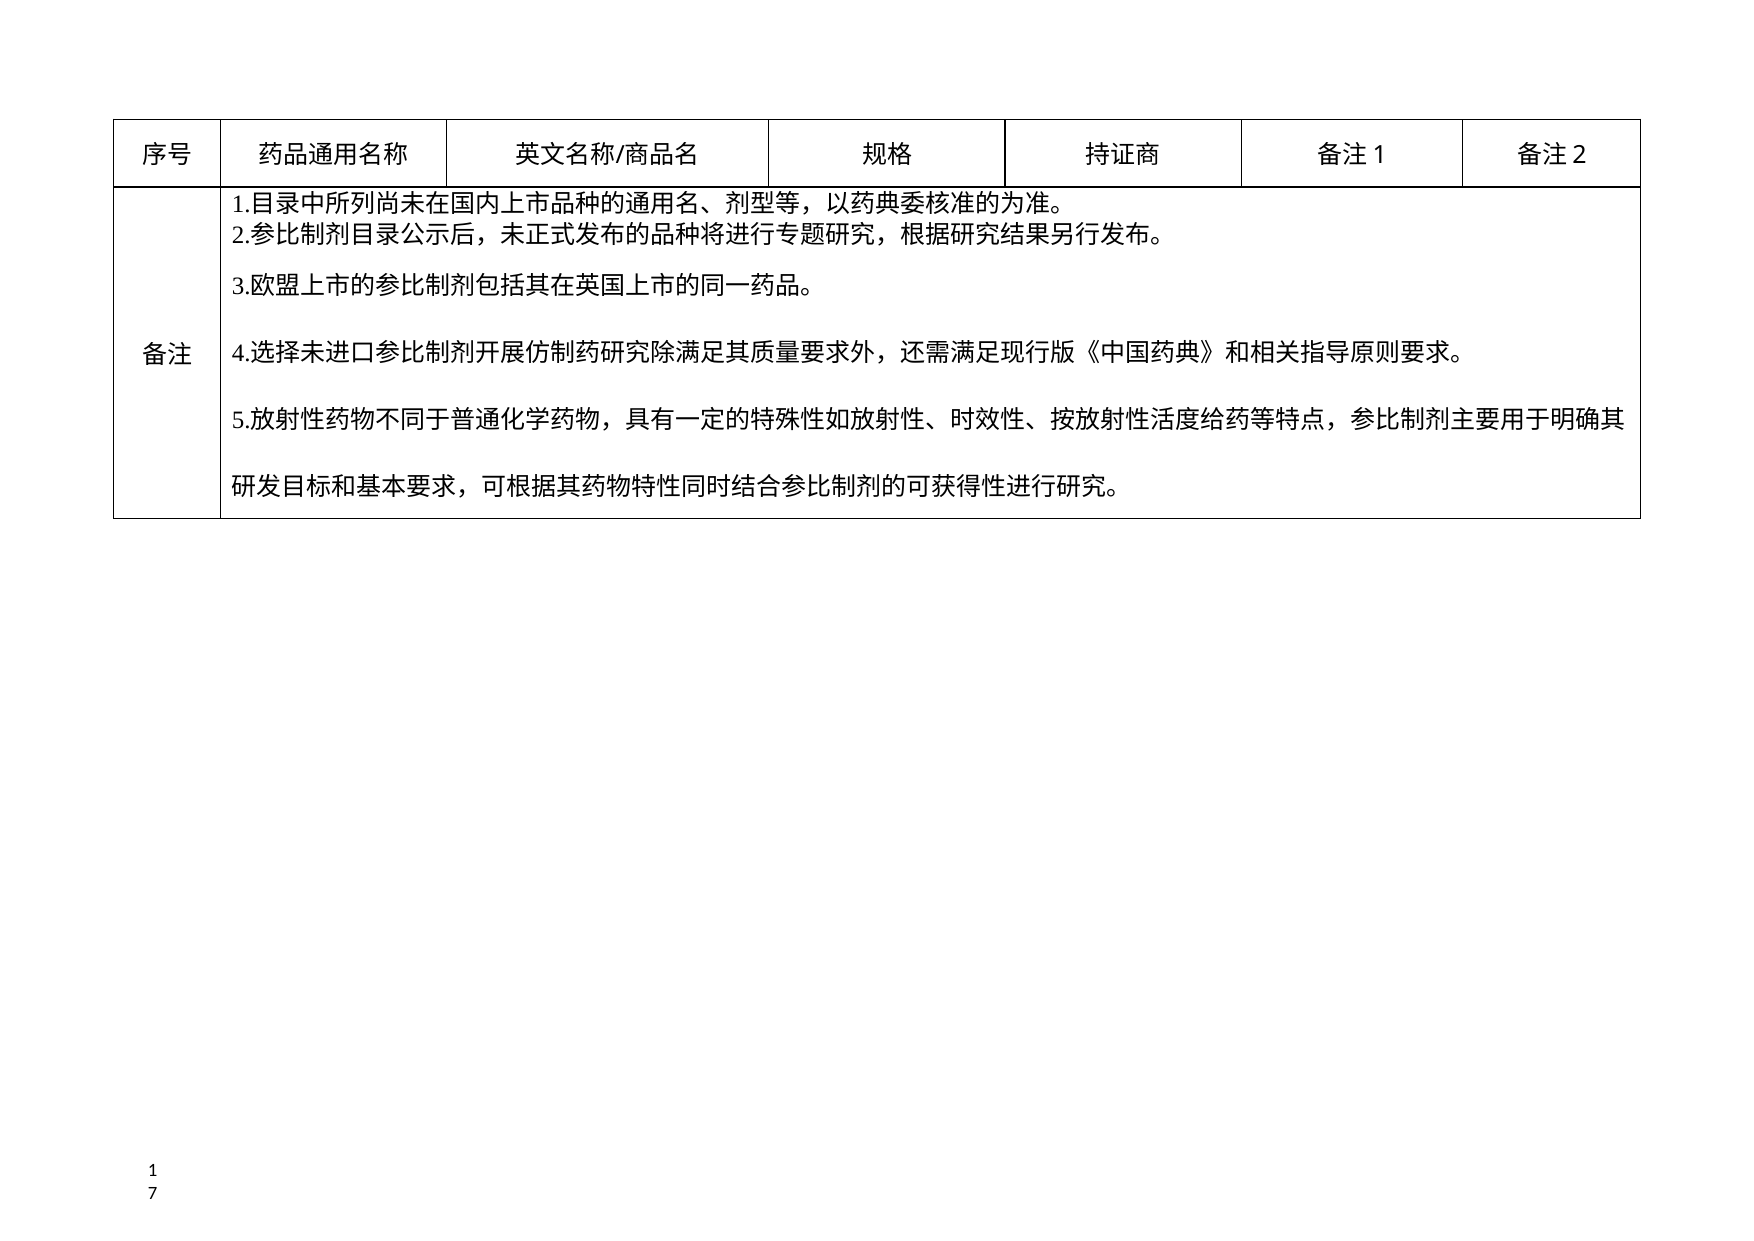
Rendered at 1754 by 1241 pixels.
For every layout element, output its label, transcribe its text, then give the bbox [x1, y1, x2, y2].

table_header 备注2 [1463, 120, 1640, 186]
table_header 备注1 [1242, 120, 1462, 186]
table_header 规格 [769, 120, 1004, 186]
table_cell 1.目录中所列尚未在国内上市品种的通用名、剂型等，以药典委核准的为准。 2.参比制剂目录公示后，未正式发布的品种将进行专题研究，根据研究结果另行发布。 3.欧盟上市的参比制剂包括其在英国上市的同一药品。 4.选择未进口参比制剂开展仿制药研究除满足其质量要求外，还需满足现行版《中国药典》和相关指导原则要求。 5.放射性药物不同于普通化学药物，具有一定的特殊性如放射性、时效性、按放射性活度给药等特点，参比制剂主要用于明确其研发目标和基本要求，可根据其药物特性同时结合参比制剂的可获得性进行研究。 [221, 188, 1640, 517]
table_cell 备注 [114, 188, 220, 517]
table_header 序号 [114, 120, 220, 186]
table_header 英文名称/商品名 [447, 120, 768, 186]
table_header 药品通用名称 [221, 120, 446, 186]
table_header 持证商 [1006, 120, 1241, 186]
